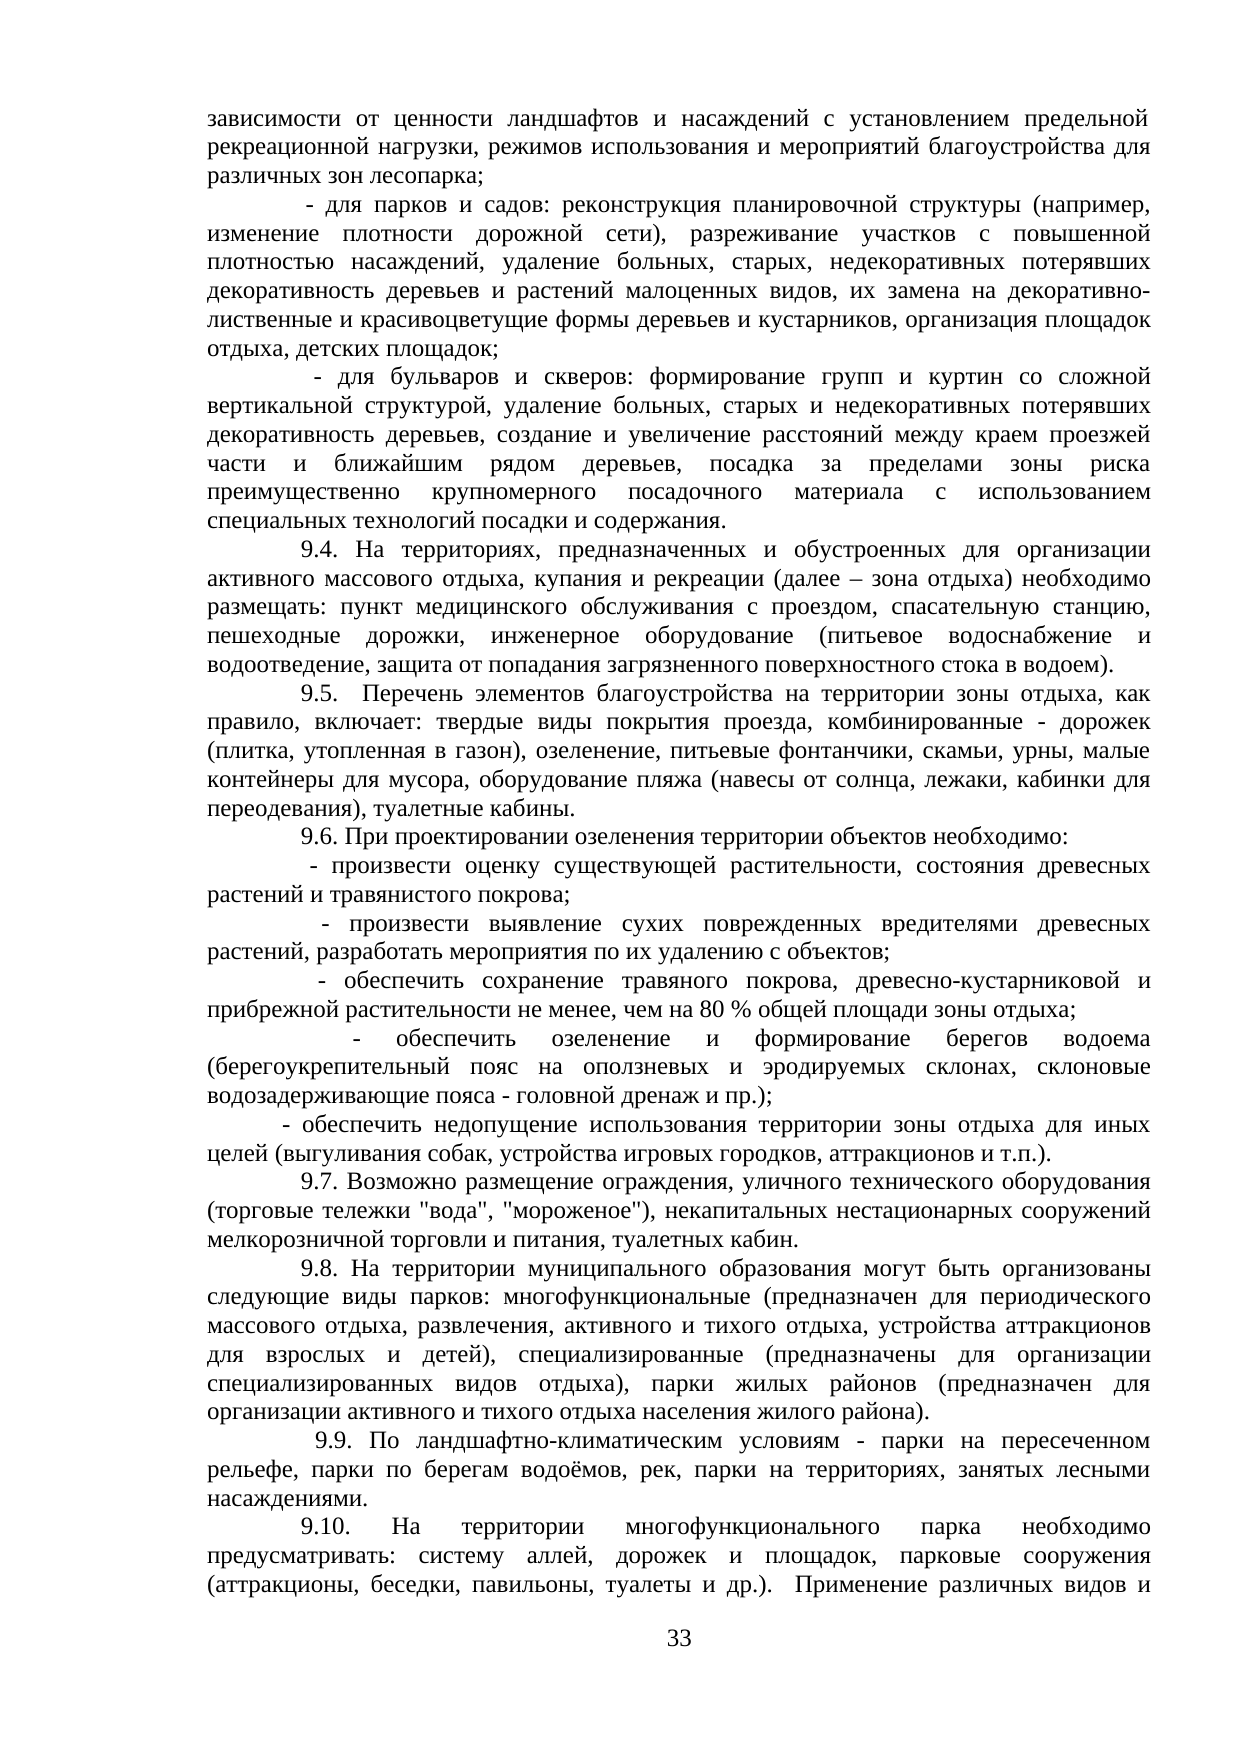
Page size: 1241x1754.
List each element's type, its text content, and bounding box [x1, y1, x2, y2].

text 9.9. По ландшафтно-климатическим условиям - парки на пересеченном рельефе, парки по берегам водоёмов, рек, парки на территориях, занятых лесными насаждениями. [207, 1425, 1152, 1511]
text 9.8. На территории муниципального образования могут быть организованы следующие виды парков: многофункциональные (предназначен для периодического массового отдыха, развлечения, активного и тихого отдыха, устройства аттракционов для взрослых и детей), специализированные (предназначены для организации специализированных видов отдыха), парки жилых районов (предназначен для организации активного и тихого отдыха населения жилого района). [207, 1253, 1152, 1425]
text - обеспечить озеленение и формирование берегов водоема (берегоукрепительный пояс на оползневых и эродируемых склонах, склоновые водозадерживающие пояса - головной дренаж и пр.); [207, 1023, 1152, 1109]
text 9.5. Перечень элементов благоустройства на территории зоны отдыха, как правило, включает: твердые виды покрытия проезда, комбинированные - дорожек (плитка, утопленная в газон), озеленение, питьевые фонтанчики, скамьи, урны, малые контейнеры для мусора, оборудование пляжа (навесы от солнца, лежаки, кабинки для переодевания), туалетные кабины. [207, 678, 1152, 821]
text - произвести выявление сухих поврежденных вредителями древесных растений, разработать мероприятия по их удалению с объектов; [207, 908, 1152, 965]
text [207, 1511, 1152, 1598]
text 9.7. Возможно размещение ограждения, уличного технического оборудования (торговые тележки "вода", "мороженое"), некапитальных нестационарных сооружений мелкорозничной торговли и питания, туалетных кабин. [207, 1166, 1152, 1253]
text - произвести оценку существующей растительности, состояния древесных растений и травянистого покрова; [207, 850, 1152, 908]
text - обеспечить недопущение использования территории зоны отдыха для иных целей (выгуливания собак, устройства игровых городков, аттракционов и т.п.). [207, 1109, 1152, 1166]
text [207, 103, 1152, 189]
text 9.4. На территориях, предназначенных и обустроенных для организации активного массового отдыха, купания и рекреации (далее – зона отдыха) необходимо размещать: пункт медицинского обслуживания с проездом, спасательную станцию, пешеходные дорожки, инженерное оборудование (питьевое водоснабжение и водоотведение, защита от попадания загрязненного поверхностного стока в водоем). [207, 534, 1152, 678]
text 9.6. При проектировании озеленения территории объектов необходимо: [207, 821, 1152, 850]
text - обеспечить сохранение травяного покрова, древесно-кустарниковой и прибрежной растительности не менее, чем на 80 % общей площади зоны отдыха; [207, 965, 1152, 1023]
text - для бульваров и скверов: формирование групп и куртин со сложной вертикальной структурой, удаление больных, старых и недекоративных потерявших декоративность деревьев, создание и увеличение расстояний между краем проезжей части и ближайшим рядом деревьев, посадка за пределами зоны риска преимущественно крупномерного посадочного материала с использованием специальных технологий посадки и содержания. [207, 361, 1152, 534]
text - для парков и садов: реконструкция планировочной структуры (например, изменение плотности дорожной сети), разреживание участков с повышенной плотностью насаждений, удаление больных, старых, недекоративных потерявших декоративность деревьев и растений малоценных видов, их замена на декоративно-лиственные и красивоцветущие формы деревьев и кустарников, организация площадок отдыха, детских площадок; [207, 189, 1152, 361]
